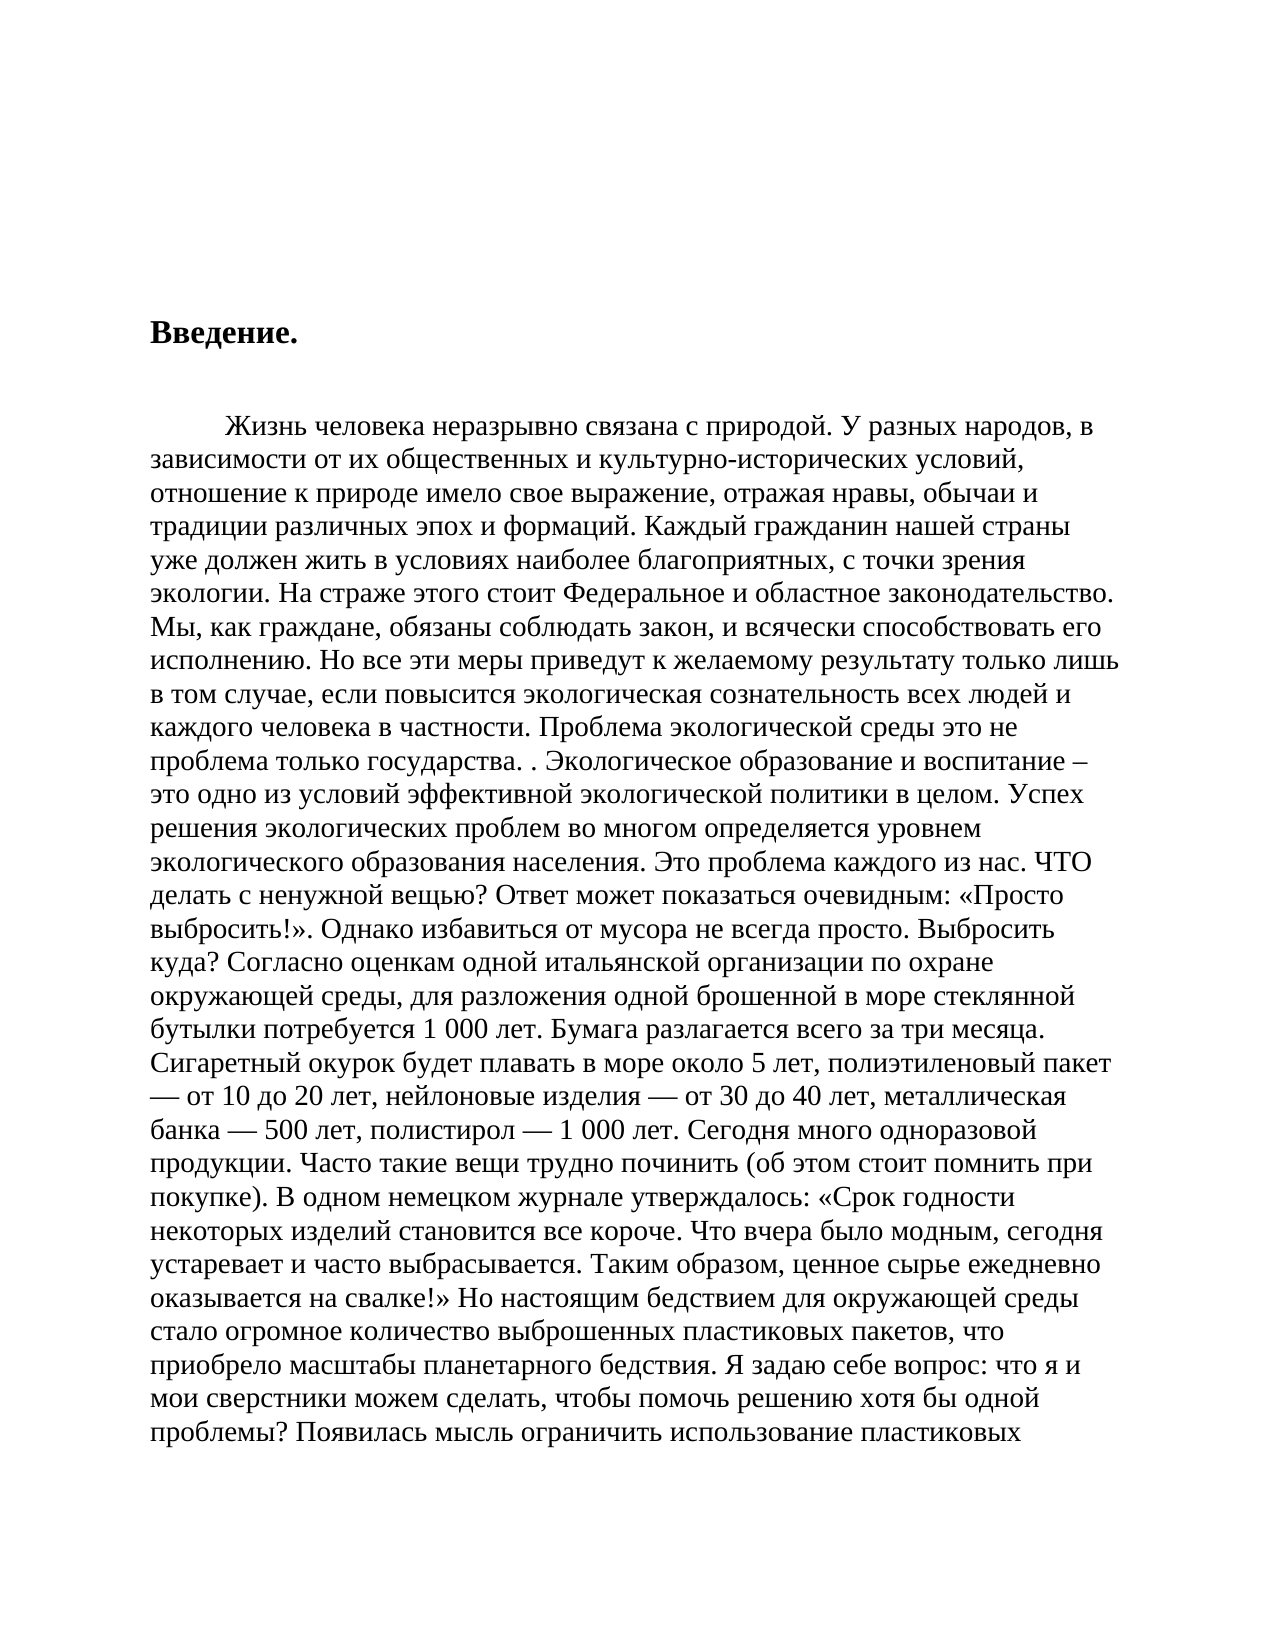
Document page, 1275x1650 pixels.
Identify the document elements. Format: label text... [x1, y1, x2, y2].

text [150, 408, 1125, 1447]
text Введение. [150, 312, 1125, 350]
